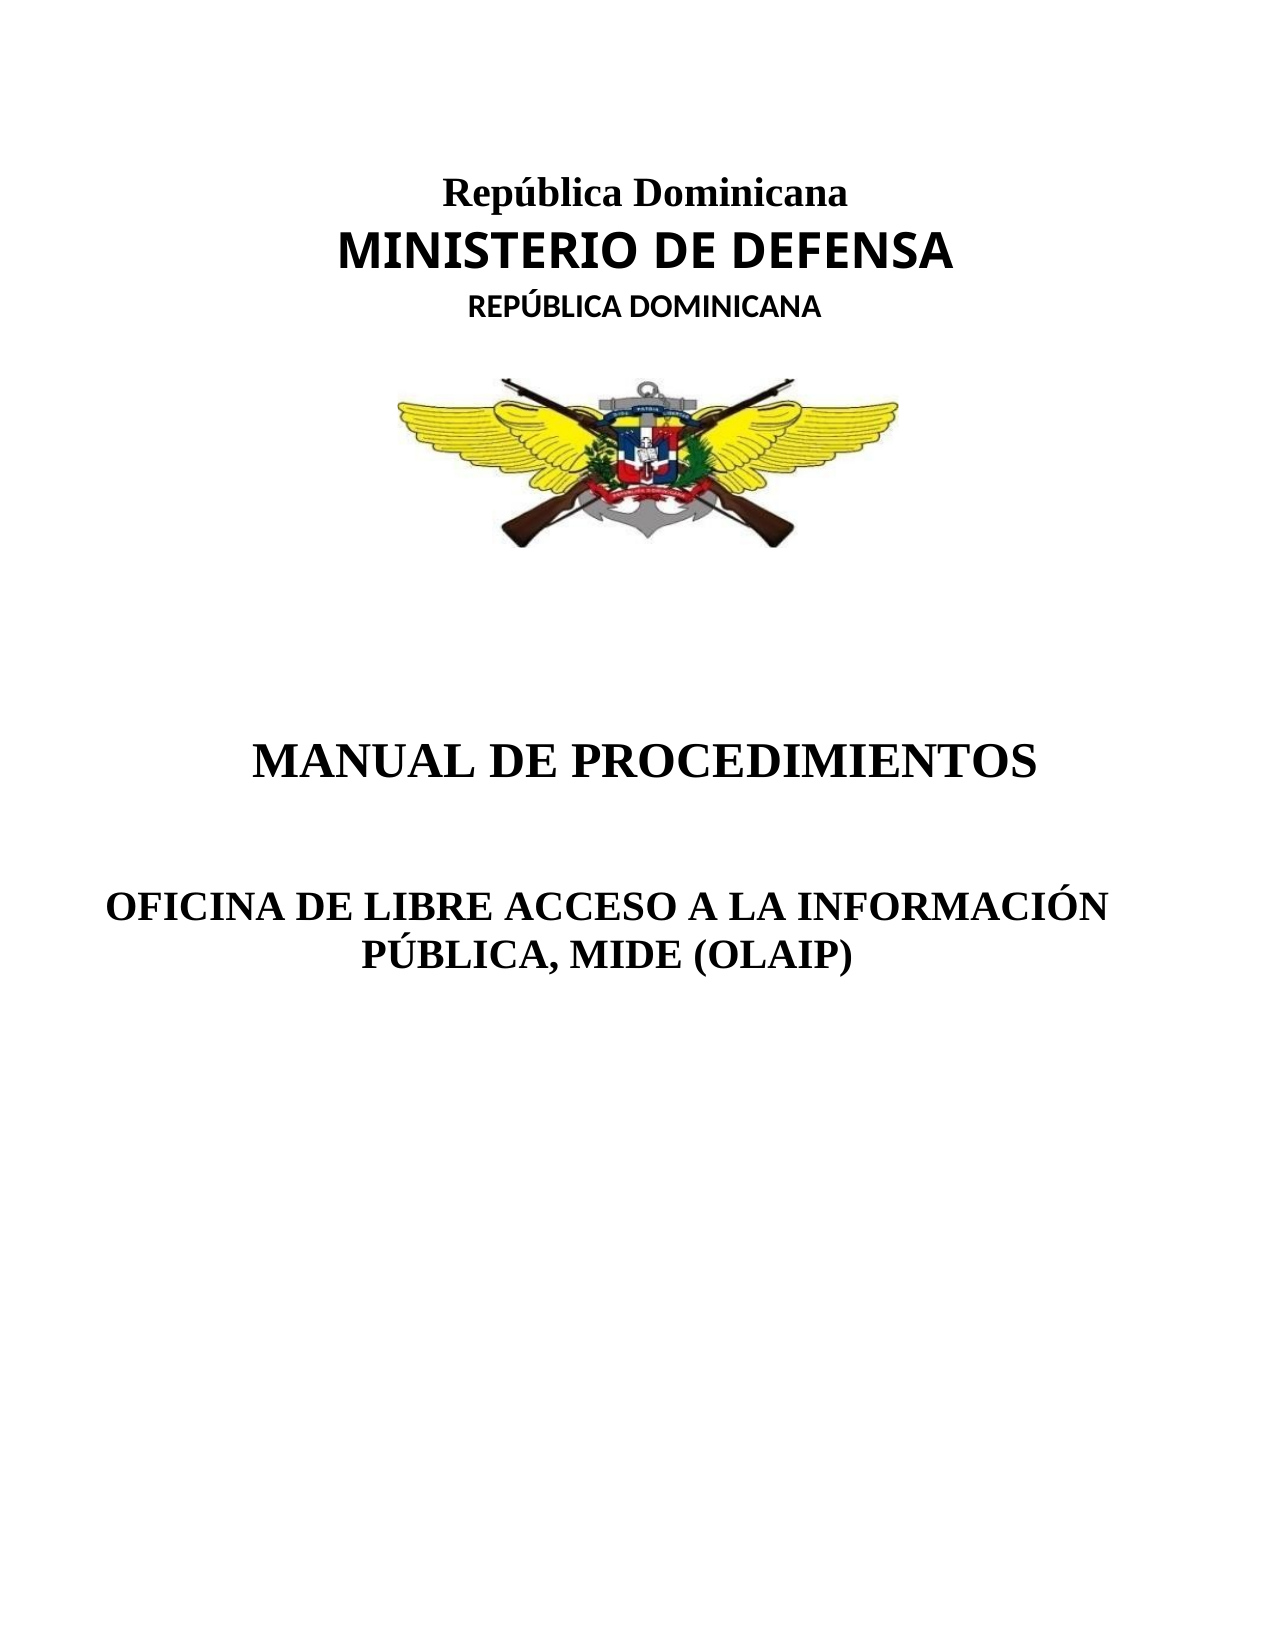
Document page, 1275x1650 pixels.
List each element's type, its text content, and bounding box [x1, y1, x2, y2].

picture [397, 378, 899, 548]
title MINISTERIO DE DEFENSA [140, 215, 1149, 283]
text OFICINA DE LIBRE ACCESO A LA INFORMACIÓN PÚBLICA, MIDE (OLAIP) [64, 882, 1149, 977]
title MANUAL DE PROCEDIMIENTOS [140, 731, 1149, 788]
text República Dominicana [140, 167, 1150, 215]
text REPÚBLICA DOMINICANA [140, 286, 1149, 326]
